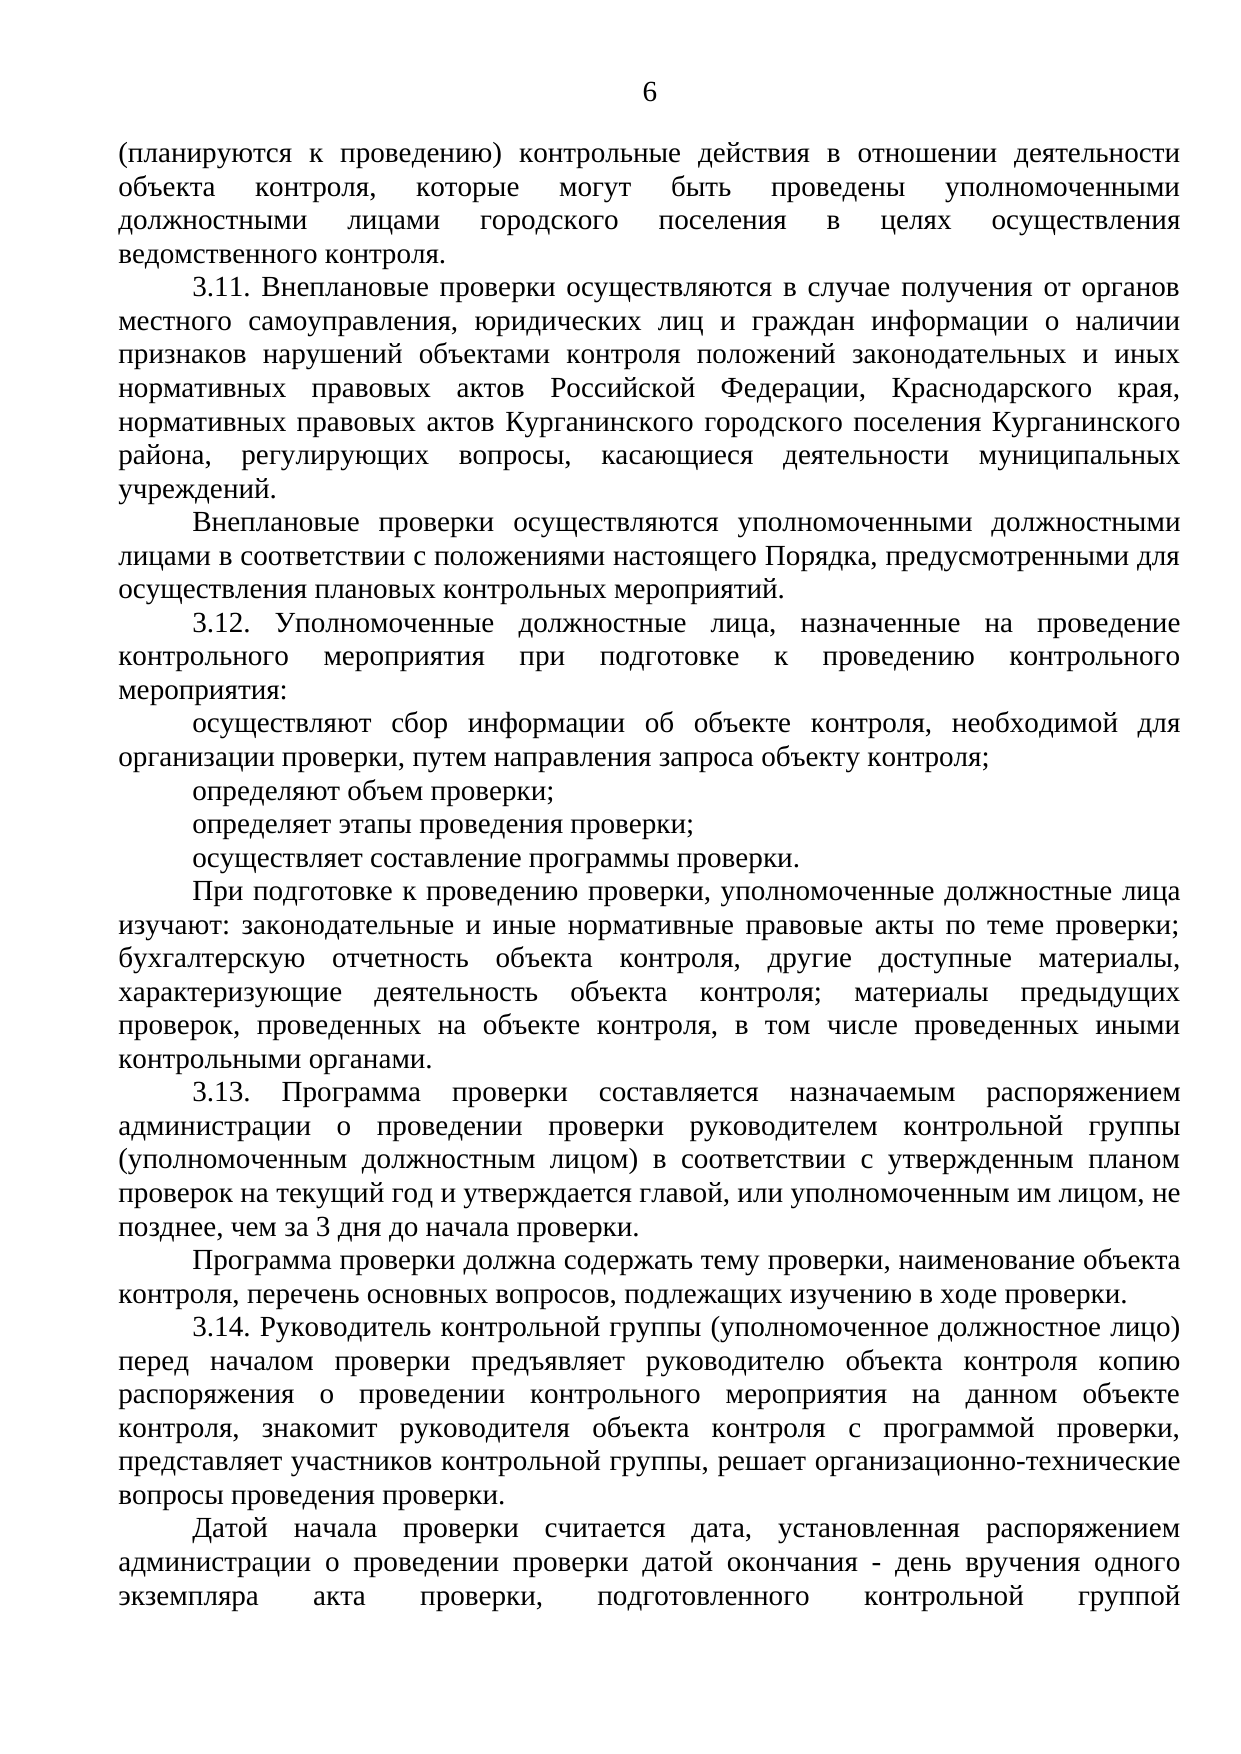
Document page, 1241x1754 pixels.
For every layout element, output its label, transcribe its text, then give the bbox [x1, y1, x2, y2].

text При подготовке к проведению проверки, уполномоченные должностные лица изучают: законодательные и иные нормативные правовые акты по теме проверки; бухгалтерскую отчетность объекта контроля, другие доступные материалы, характеризующие деятельность объекта контроля; материалы предыдущих проверок, проведенных на объекте контроля, в том числе проведенных иными контрольными органами. [118, 873, 1181, 1074]
text Программа проверки должна содержать тему проверки, наименование объекта контроля, перечень основных вопросов, подлежащих изучению в ходе проверки. [118, 1242, 1181, 1309]
text Внеплановые проверки осуществляются уполномоченными должностными лицами в соответствии с положениями настоящего Порядка, предусмотренными для осуществления плановых контрольных мероприятий. [118, 504, 1181, 605]
text определяет этапы проведения проверки; [118, 806, 1181, 840]
text определяют объем проверки; [118, 773, 1181, 806]
text осуществляют сбор информации об объекте контроля, необходимой для организации проверки, путем направления запроса объекту контроля; [118, 706, 1181, 773]
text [118, 1511, 1181, 1611]
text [118, 135, 1181, 269]
text 3.12. Уполномоченные должностные лица, назначенные на проведение контрольного мероприятия при подготовке к проведению контрольного мероприятия: [118, 605, 1181, 706]
text 3.13. Программа проверки составляется назначаемым распоряжением администрации о проведении проверки руководителем контрольной группы (уполномоченным должностным лицом) в соответствии с утвержденным планом проверок на текущий год и утверждается главой, или уполномоченным им лицом, не позднее, чем за 3 дня до начала проверки. [118, 1074, 1181, 1242]
text осуществляет составление программы проверки. [118, 840, 1181, 873]
text 3.11. Внеплановые проверки осуществляются в случае получения от органов местного самоуправления, юридических лиц и граждан информации о наличии признаков нарушений объектами контроля положений законодательных и иных нормативных правовых актов Российской Федерации, Краснодарского края, нормативных правовых актов Курганинского городского поселения Курганинского района, регулирующих вопросы, касающиеся деятельности муниципальных учреждений. [118, 269, 1181, 504]
text 3.14. Руководитель контрольной группы (уполномоченное должностное лицо) перед началом проверки предъявляет руководителю объекта контроля копию распоряжения о проведении контрольного мероприятия на данном объекте контроля, знакомит руководителя объекта контроля с программой проверки, представляет участников контрольной группы, решает организационно-технические вопросы проведения проверки. [118, 1309, 1181, 1511]
